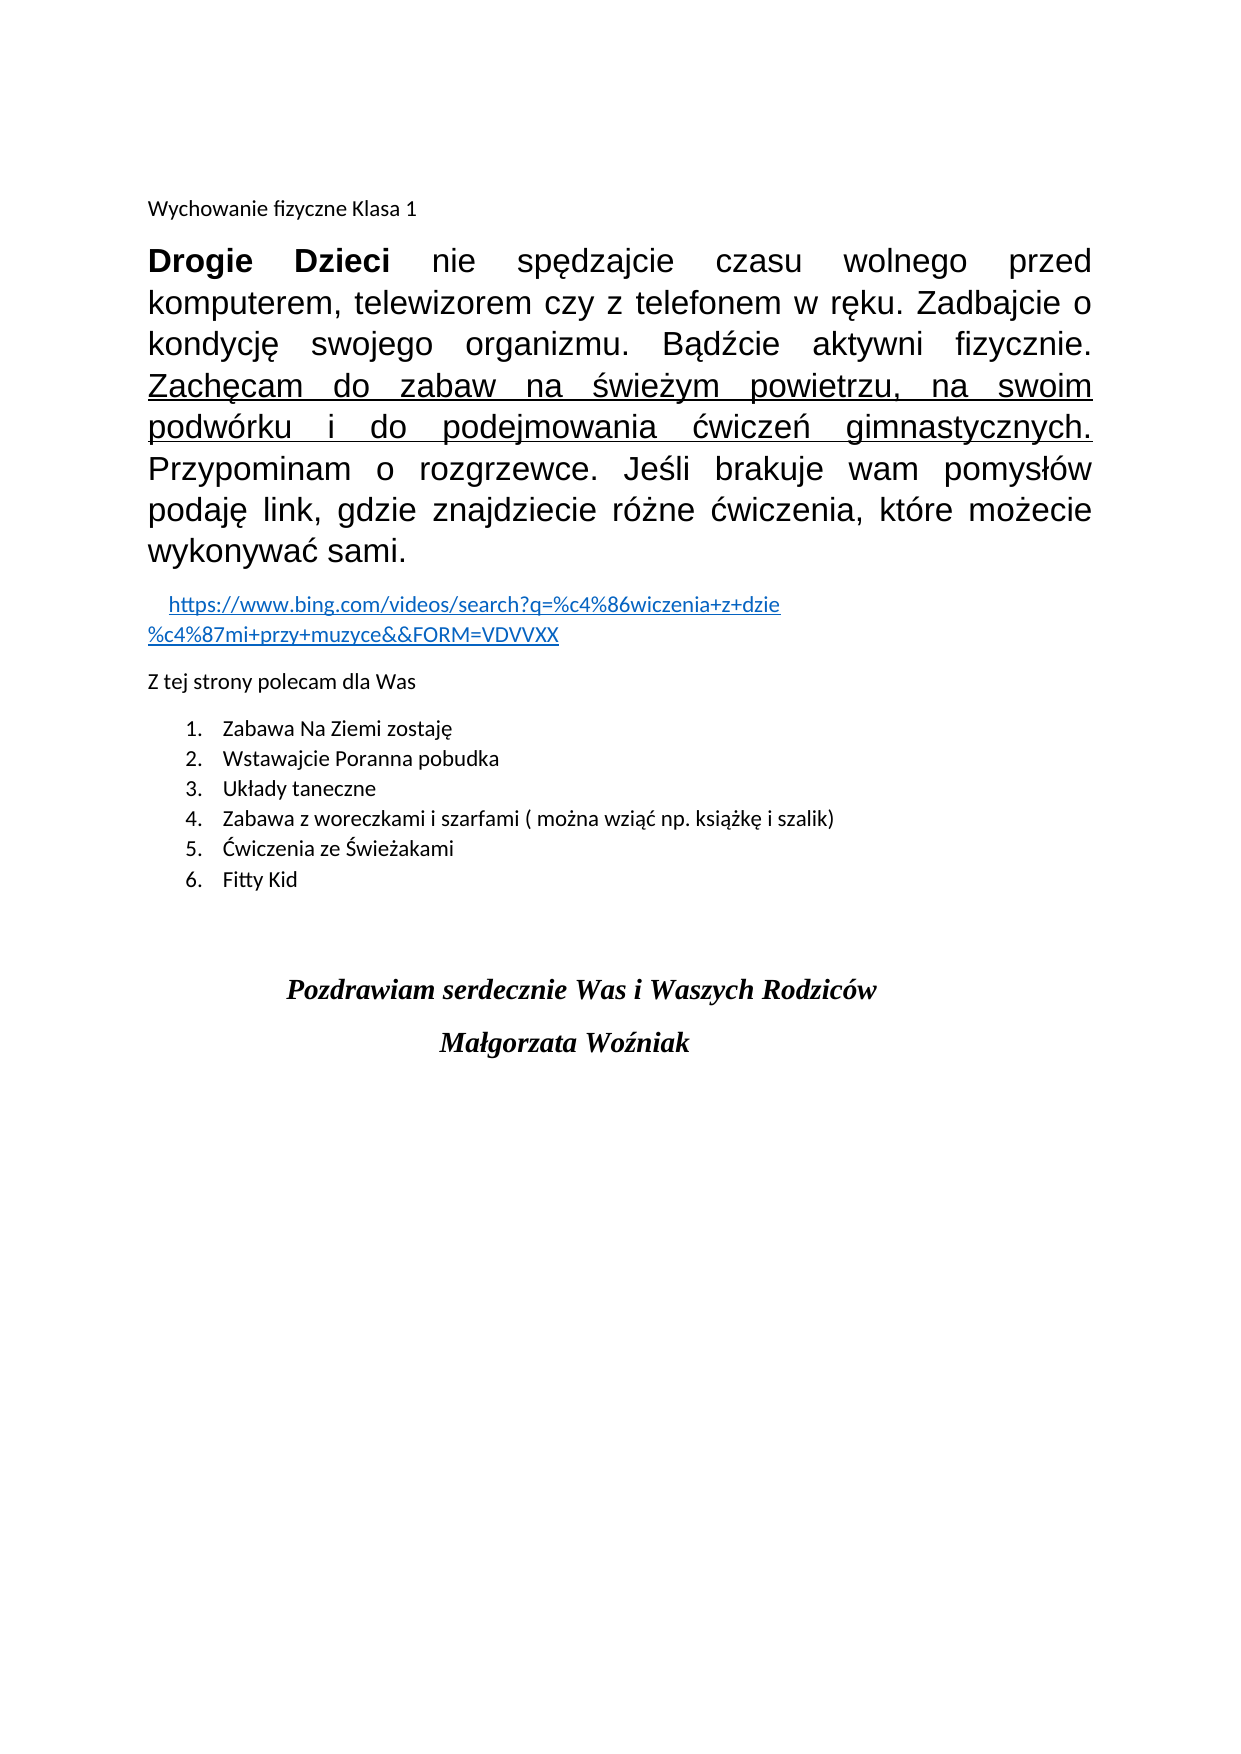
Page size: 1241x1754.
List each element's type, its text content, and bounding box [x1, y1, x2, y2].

text Z tej strony polecam dla Was [148, 667, 1093, 695]
text Drogie Dzieci nie spędzajcie czasu wolnego przed komputerem, telewizorem czy z telefonem w ręku. Zadbajcie o kondycję swojego organizmu. Bądźcie aktywni fizycznie. Zachęcam do zabaw na świeżym powietrzu, na swoim podwórku i do podejmowania ćwiczeń gimnastycznych. Przypominam o rozgrzewce. Jeśli brakuje wam pomysłów podaję link, gdzie znajdziecie różne ćwiczenia, które możecie wykonywać sami. [148, 442, 1093, 570]
list Układy taneczne [185, 774, 1093, 802]
list Wstawajcie Poranna pobudka [185, 744, 1093, 772]
list Zabawa Na Ziemi zostaję [185, 714, 1093, 742]
text Drogie Dzieci nie spędzajcie czasu wolnego przed komputerem, telewizorem czy z telefonem w ręku. Zadbajcie o kondycję swojego organizmu. Bądźcie aktywni fizycznie. Zachęcam do zabaw na świeżym powietrzu, na swoim podwórku i do podejmowania ćwiczeń gimnastycznych. Przypominam o rozgrzewce. Jeśli brakuje wam pomysłów podaję link, gdzie znajdziecie różne ćwiczenia, które możecie wykonywać sami. [148, 401, 1093, 441]
text Drogie Dzieci nie spędzajcie czasu wolnego przed komputerem, telewizorem czy z telefonem w ręku. Zadbajcie o kondycję swojego organizmu. Bądźcie aktywni fizycznie. Zachęcam do zabaw na świeżym powietrzu, na swoim podwórku i do podejmowania ćwiczeń gimnastycznych. Przypominam o rozgrzewce. Jeśli brakuje wam pomysłów podaję link, gdzie znajdziecie różne ćwiczenia, które możecie wykonywać sami. [148, 241, 1093, 399]
list Fitty Kid [185, 865, 1093, 893]
text Wychowanie fizyczne Klasa 1 [148, 194, 1093, 222]
list Ćwiczenia ze Świeżakami [185, 834, 1093, 862]
text https://www.bing.com/videos/search?q=%c4%86wiczenia+z+dzie%c4%87mi+przy+muzyce&&FORM=VDVVXX [148, 590, 1093, 648]
text Pozdrawiam serdecznie Was i Waszych Rodziców [148, 972, 1093, 1006]
text Małgorzata Woźniak [148, 1025, 1093, 1058]
list Zabawa z woreczkami i szarfami ( można wziąć np. książkę i szalik) [185, 804, 1093, 832]
